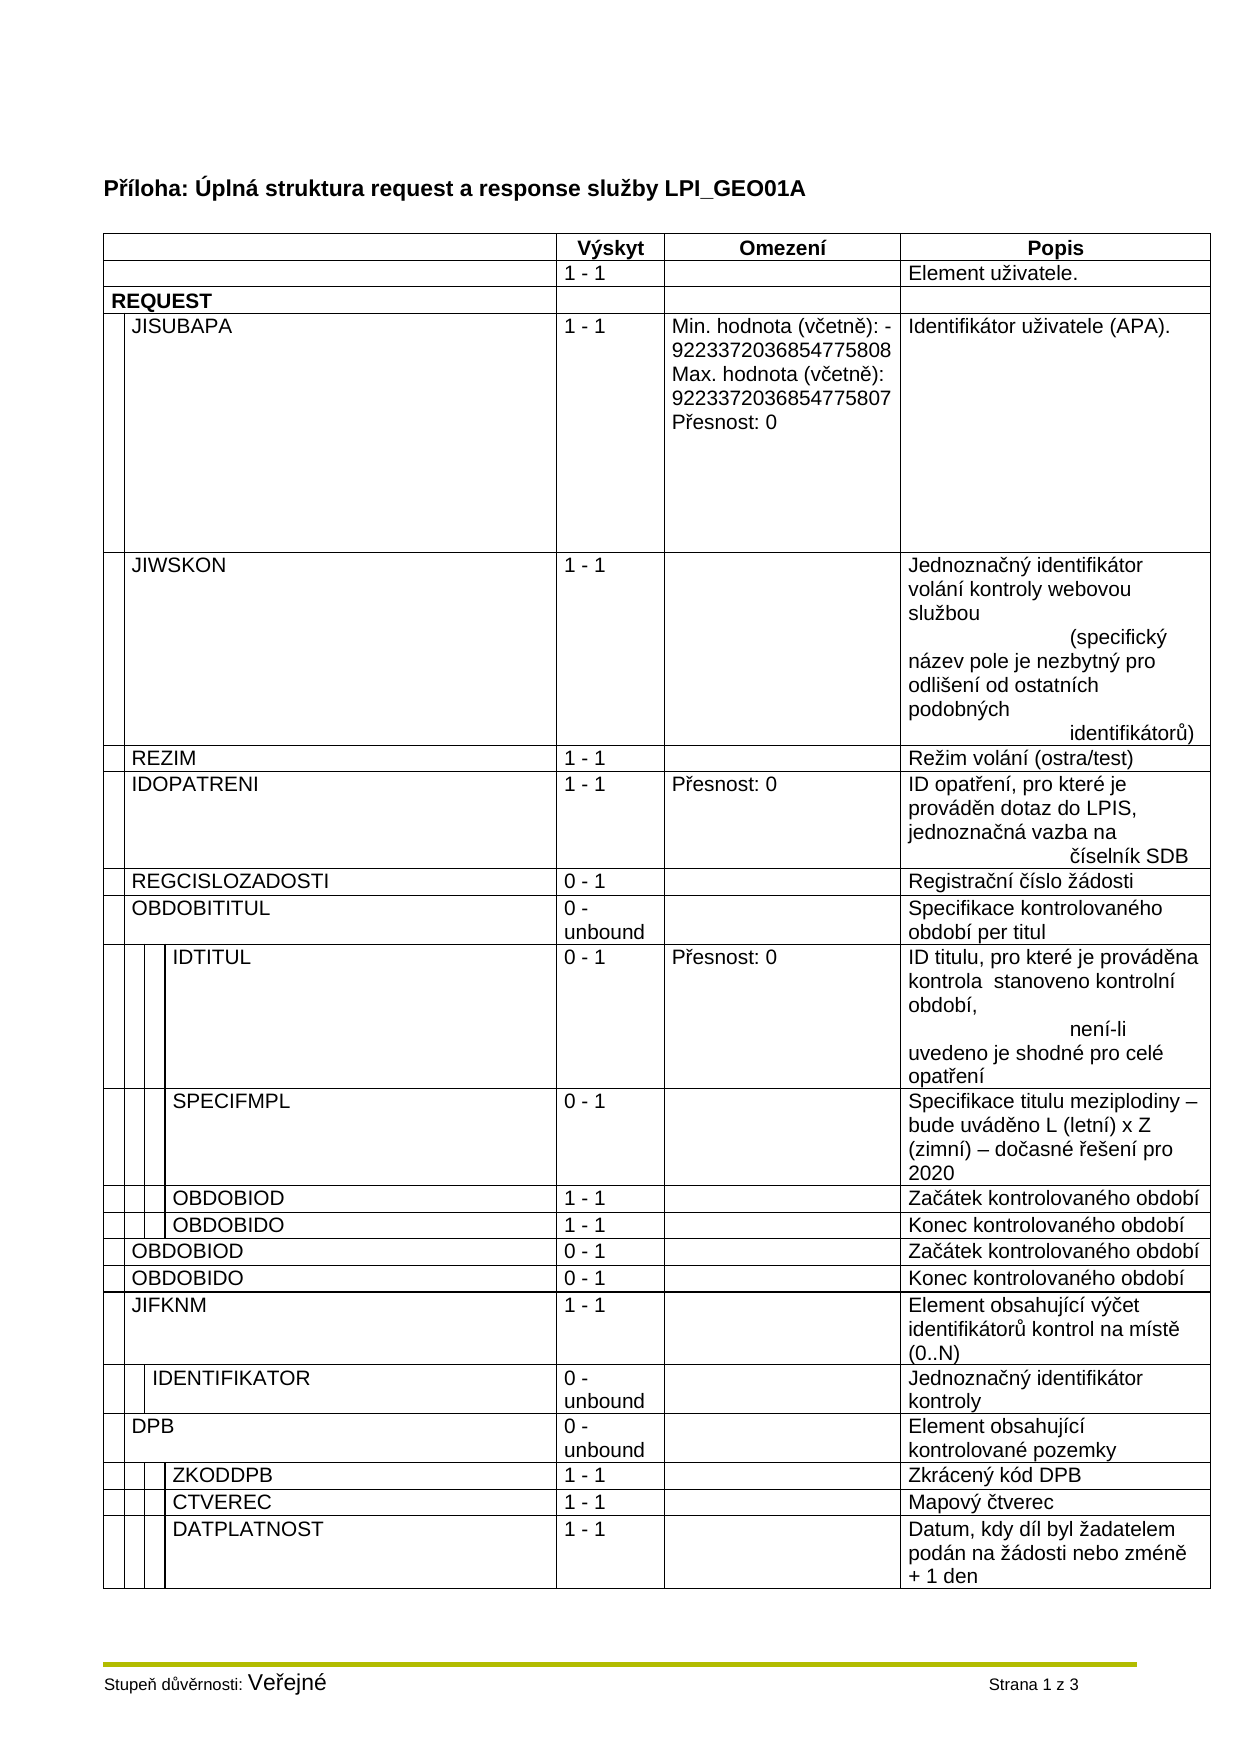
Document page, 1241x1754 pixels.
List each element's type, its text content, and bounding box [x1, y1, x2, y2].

table_cell [665, 261, 900, 286]
table_cell Identifikátor uživatele (APA). [901, 314, 1210, 552]
table_cell [665, 1089, 900, 1185]
table_cell REGCISLOZADOSTI [125, 869, 556, 894]
table_cell OBDOBIOD [125, 1239, 556, 1265]
table_cell 0 - unbound [557, 896, 664, 943]
table_cell 1 - 1 [557, 1490, 664, 1515]
table_cell OBDOBIDO [166, 1213, 556, 1238]
table_cell [145, 1463, 164, 1489]
table_cell [104, 261, 556, 286]
table_cell [665, 1186, 900, 1212]
table_cell DATPLATNOST [166, 1516, 556, 1588]
table_cell [145, 1186, 164, 1212]
table_cell 0 - 1 [557, 869, 664, 894]
table_cell [125, 1186, 144, 1212]
table_cell Element obsahující výčet identifikátorů kontrol na místě (0..N) [901, 1293, 1210, 1364]
table_cell 0 - 1 [557, 1089, 664, 1185]
table_cell Konec kontrolovaného období [901, 1266, 1210, 1291]
table_cell Specifikace kontrolovaného období per titul [901, 896, 1210, 943]
table_header Omezení [665, 234, 900, 259]
table_cell [104, 1516, 124, 1588]
table_cell [145, 945, 164, 1088]
table_cell JISUBAPA [125, 314, 556, 552]
table_cell 0 - unbound [557, 1365, 664, 1413]
table_cell [125, 1213, 144, 1238]
table_cell 0 - unbound [557, 1414, 664, 1462]
table_cell JIFKNM [125, 1293, 556, 1364]
table_cell [104, 746, 124, 771]
table_cell 0 - 1 [557, 945, 664, 1088]
table_cell [104, 772, 124, 868]
table_cell [104, 553, 124, 744]
table_cell [665, 1490, 900, 1515]
table_cell [125, 945, 144, 1088]
table_cell 1 - 1 [557, 1186, 664, 1212]
table_cell [665, 746, 900, 771]
table_cell 1 - 1 [557, 1463, 664, 1489]
table_cell 1 - 1 [557, 772, 664, 868]
table_cell [145, 1490, 164, 1515]
table_cell [665, 896, 900, 943]
table_cell [104, 1239, 124, 1265]
table_cell Registrační číslo žádosti [901, 869, 1210, 894]
table_cell [104, 1089, 124, 1185]
table_cell [104, 1490, 124, 1515]
table_cell [104, 1414, 124, 1462]
table_cell ID titulu, pro které je prováděna kontrola stanoveno kontrolní období, není-li uvedeno je shodné pro celé opatření [901, 945, 1210, 1088]
table_cell 1 - 1 [557, 1516, 664, 1588]
table_cell [665, 1213, 900, 1238]
table_cell Jednoznačný identifikátor volání kontroly webovou službou (specifický název pole je nezbytný pro odlišení od ostatních podobných identifikátorů) [901, 553, 1210, 744]
table_cell [104, 1365, 124, 1413]
table_cell [665, 1266, 900, 1291]
table_cell IDOPATRENI [125, 772, 556, 868]
table_cell Mapový čtverec [901, 1490, 1210, 1515]
table_cell JIWSKON [125, 553, 556, 744]
table_cell [104, 896, 124, 943]
table_cell [104, 1266, 124, 1291]
table_cell [104, 314, 124, 552]
table_cell REQUEST [104, 287, 556, 313]
table_cell 0 - 1 [557, 1239, 664, 1265]
table_cell Přesnost: 0 [665, 945, 900, 1088]
table_cell SPECIFMPL [166, 1089, 556, 1185]
table_cell Element obsahující kontrolované pozemky [901, 1414, 1210, 1462]
table_cell [901, 287, 1210, 313]
table_cell [104, 1213, 124, 1238]
table_cell Specifikace titulu meziplodiny – bude uváděno L (letní) x Z (zimní) – dočasné řešení pro 2020 [901, 1089, 1210, 1185]
table_cell Konec kontrolovaného období [901, 1213, 1210, 1238]
table_cell [104, 1186, 124, 1212]
table_cell [665, 1516, 900, 1588]
table_header [104, 234, 556, 259]
table_cell 1 - 1 [557, 553, 664, 744]
table_cell [665, 287, 900, 313]
table_cell [125, 1490, 144, 1515]
table_cell [125, 1089, 144, 1185]
table_cell Zkrácený kód DPB [901, 1463, 1210, 1489]
table_cell OBDOBIOD [166, 1186, 556, 1212]
table_cell 0 - 1 [557, 1266, 664, 1291]
table_cell [665, 1293, 900, 1364]
table_cell [665, 1239, 900, 1265]
table_cell [145, 1213, 164, 1238]
table_cell CTVEREC [166, 1490, 556, 1515]
table_cell [104, 945, 124, 1088]
table_cell [145, 1089, 164, 1185]
table_cell Režim volání (ostra/test) [901, 746, 1210, 771]
table_cell [104, 1463, 124, 1489]
table_cell OBDOBITITUL [125, 896, 556, 943]
table_cell [104, 1293, 124, 1364]
table_cell REZIM [125, 746, 556, 771]
table_cell [665, 1414, 900, 1462]
table_cell [665, 1463, 900, 1489]
table_cell 1 - 1 [557, 1293, 664, 1364]
table_cell [125, 1516, 144, 1588]
table_cell Jednoznačný identifikátor kontroly [901, 1365, 1210, 1413]
table_cell ZKODDPB [166, 1463, 556, 1489]
table_cell 1 - 1 [557, 746, 664, 771]
table_cell 1 - 1 [557, 314, 664, 552]
table_cell [665, 869, 900, 894]
table_cell [104, 869, 124, 894]
table_cell Min. hodnota (včetně): -9223372036854775808 Max. hodnota (včetně): 9223372036854775807 Přesnost: 0 [665, 314, 900, 552]
table_cell ID opatření, pro které je prováděn dotaz do LPIS, jednoznačná vazba na číselník SDB [901, 772, 1210, 868]
table_cell 1 - 1 [557, 261, 664, 286]
table_cell [665, 1365, 900, 1413]
table_cell IDTITUL [166, 945, 556, 1088]
table_cell Začátek kontrolovaného období [901, 1186, 1210, 1212]
table_header Výskyt [557, 234, 664, 259]
table_cell [665, 553, 900, 744]
table_cell [557, 287, 664, 313]
table_cell OBDOBIDO [125, 1266, 556, 1291]
table_header Popis [901, 234, 1210, 259]
subtitle Příloha: Úplná struktura request a response služby LPI_GEO01A [103, 175, 1092, 201]
table_cell DPB [125, 1414, 556, 1462]
table_cell Element uživatele. [901, 261, 1210, 286]
table_cell Začátek kontrolovaného období [901, 1239, 1210, 1265]
table_cell 1 - 1 [557, 1213, 664, 1238]
table_cell [145, 1516, 164, 1588]
table_cell IDENTIFIKATOR [145, 1365, 556, 1413]
table_cell Datum, kdy díl byl žadatelem podán na žádosti nebo zméně + 1 den [901, 1516, 1210, 1588]
table_cell Přesnost: 0 [665, 772, 900, 868]
table_cell [125, 1365, 144, 1413]
table_cell [125, 1463, 144, 1489]
